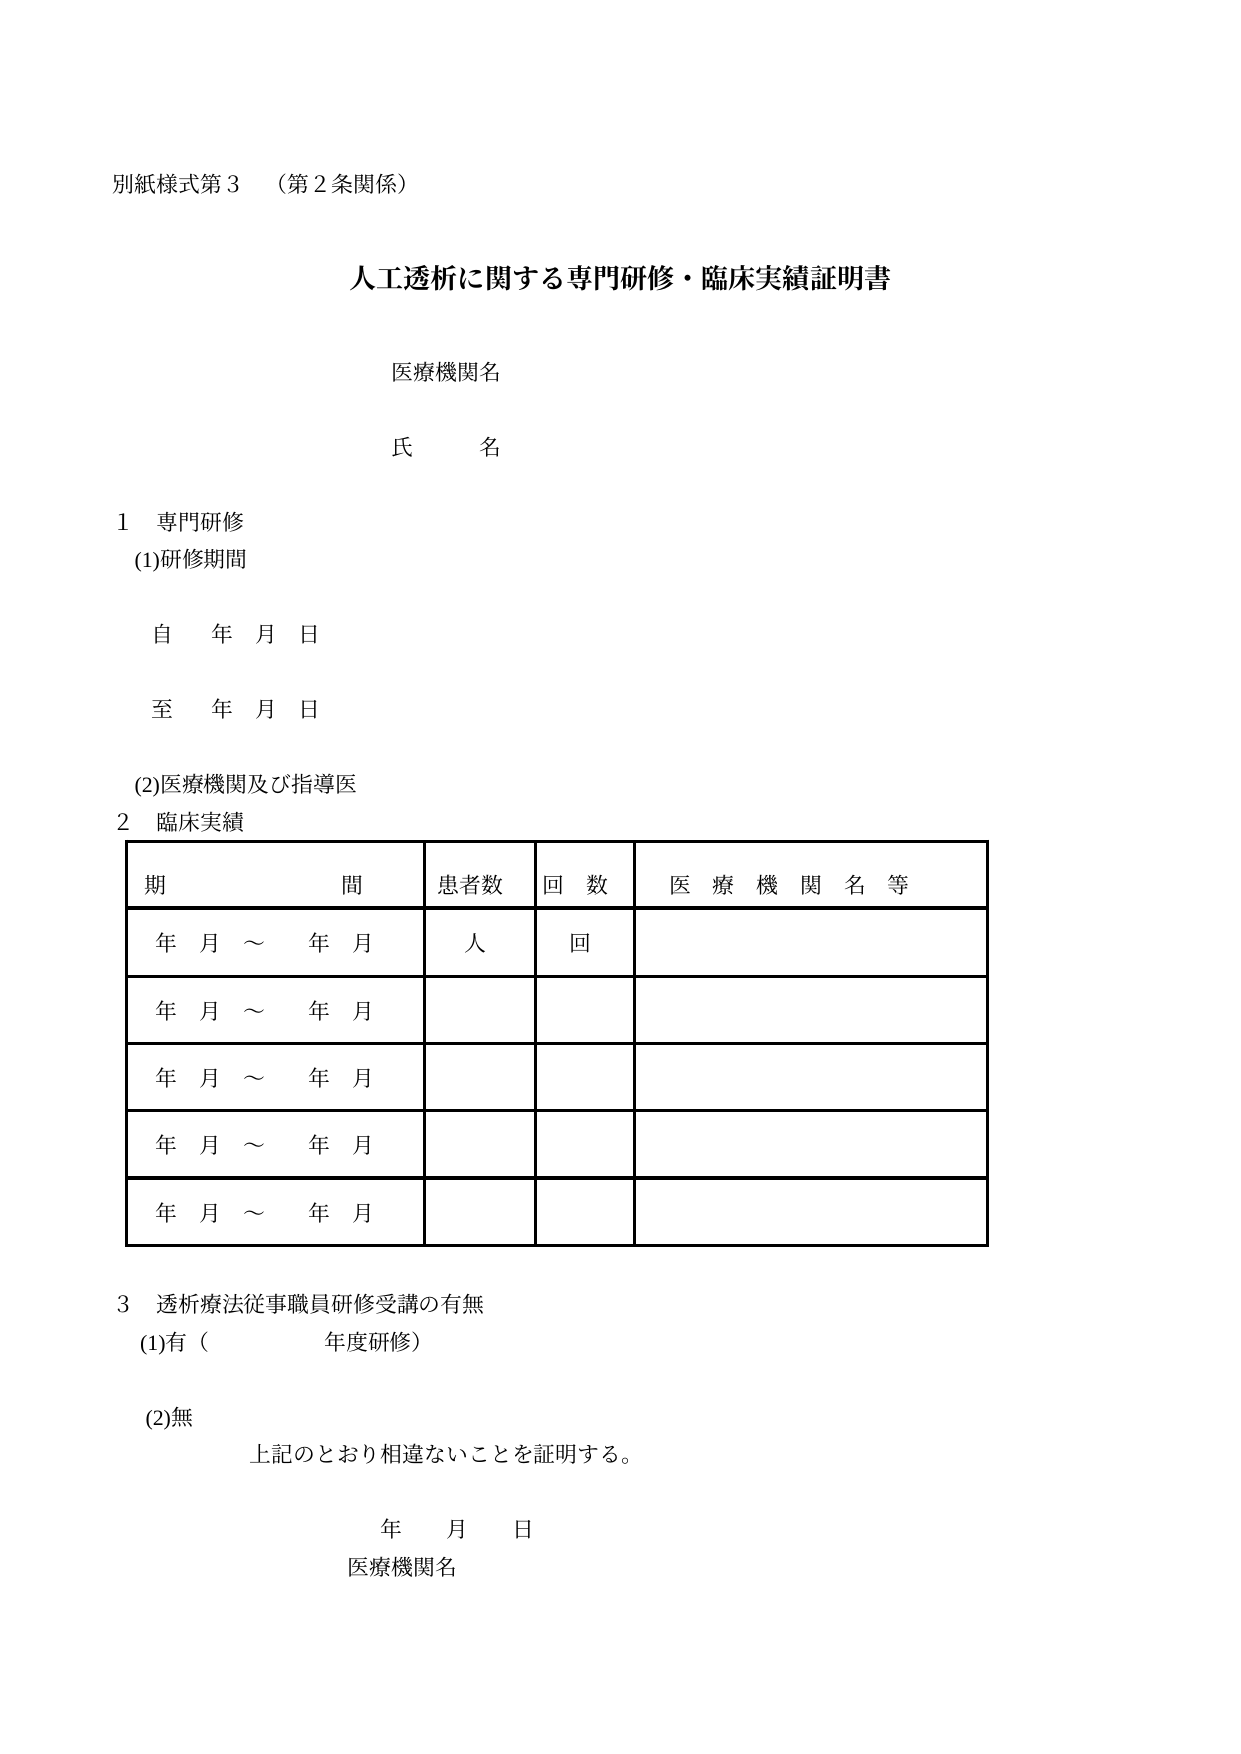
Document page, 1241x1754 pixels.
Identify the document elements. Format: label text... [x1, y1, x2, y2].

text (1)研修期間 [112, 539, 1128, 577]
table_cell [636, 1180, 986, 1244]
table_cell [636, 978, 986, 1042]
table_header 回 数 [537, 843, 633, 906]
table_cell 人 [426, 910, 534, 974]
table_cell [636, 910, 986, 974]
text 年 月 日 [112, 1509, 1128, 1547]
text (2)無 [112, 1397, 1128, 1434]
text 自 年 月 日 [112, 614, 1128, 652]
table_cell [426, 978, 534, 1042]
table_cell 回 [537, 910, 633, 974]
text 氏 名 [112, 427, 1128, 464]
table_cell 年 月 ～ 年 月 [128, 1112, 423, 1176]
table_header 患者数 [426, 843, 534, 906]
table_cell [537, 1112, 633, 1176]
text 別紙様式第３ （第２条関係） [112, 164, 1128, 202]
text 至 年 月 日 [112, 689, 1128, 727]
table_header 期 間 [128, 843, 423, 906]
text ３ 透析療法従事職員研修受講の有無 [112, 1284, 1128, 1322]
table_cell 年 月 ～ 年 月 [128, 1045, 423, 1109]
table_cell [426, 1112, 534, 1176]
table_cell [537, 978, 633, 1042]
text 上記のとおり相違ないことを証明する。 [112, 1434, 1128, 1472]
text ２ 臨床実績 [112, 802, 1128, 839]
text １ 専門研修 [112, 502, 1128, 539]
text (1)有（ 年度研修） [112, 1322, 1128, 1359]
text 人工透析に関する専門研修・臨床実績証明書 [112, 239, 1128, 314]
table_cell 年 月 ～ 年 月 [128, 910, 423, 974]
table_cell [426, 1045, 534, 1109]
table_cell 年 月 ～ 年 月 [128, 978, 423, 1042]
table_cell [636, 1112, 986, 1176]
text 医療機関名 [112, 352, 1128, 389]
table_cell [636, 1045, 986, 1109]
table_cell [537, 1045, 633, 1109]
table_header 医 療 機 関 名 等 [636, 843, 986, 906]
text 医療機関名 [112, 1547, 1128, 1584]
table_cell [537, 1180, 633, 1244]
table_cell 年 月 ～ 年 月 [128, 1180, 423, 1244]
text (2)医療機関及び指導医 [112, 764, 1128, 802]
table_cell [426, 1180, 534, 1244]
